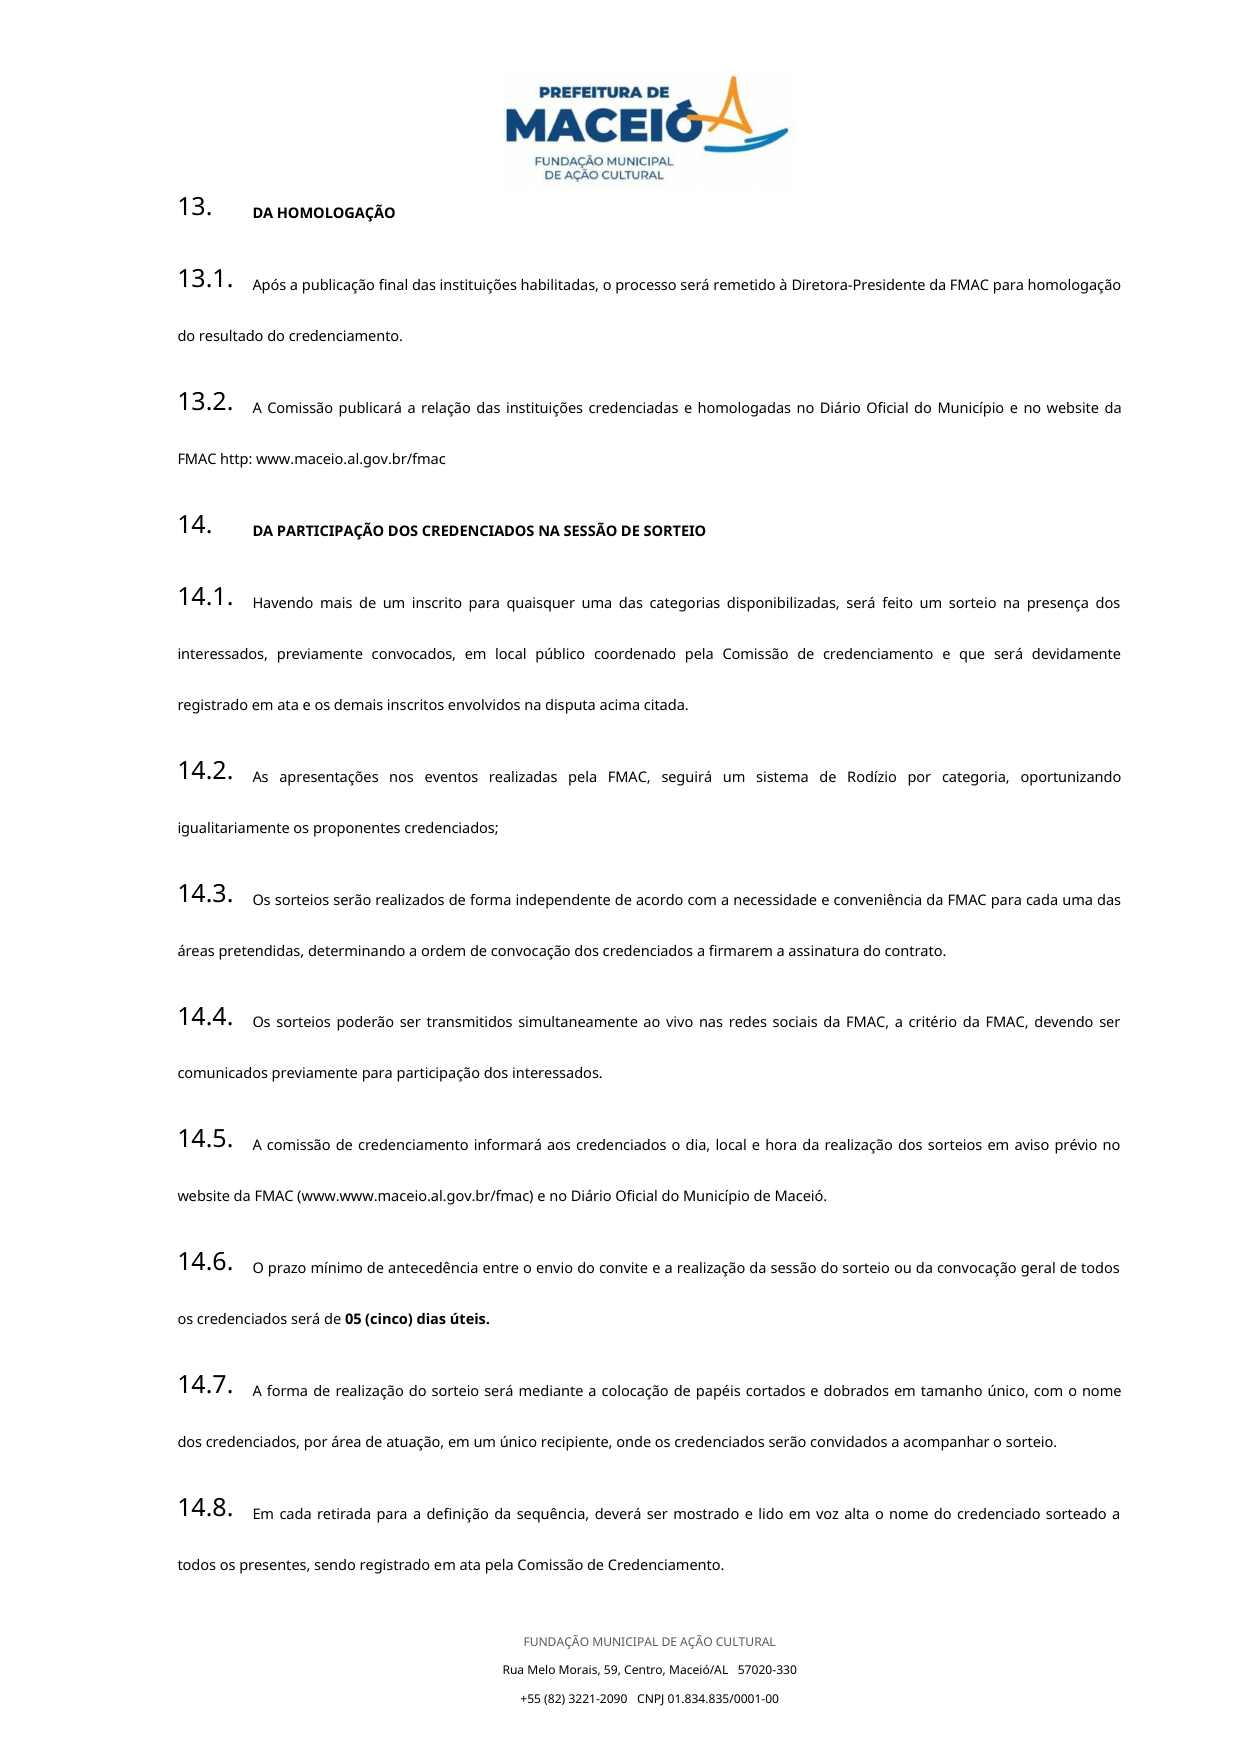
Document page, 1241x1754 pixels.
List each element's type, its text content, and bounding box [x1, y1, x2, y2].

picture [502, 73, 797, 189]
list A forma de realização do sorteio será mediante a colocação de papéis cortados e dobrados em tamanho único, com o nome dos credenciados, por área de atuação, em um único recipiente, onde os credenciados serão convidados a acompanhar o sorteio. [177, 1367, 1122, 1452]
list Os sorteios serão realizados de forma independente de acordo com a necessidade e conveniência da FMAC para cada uma das áreas pretendidas, determinando a ordem de convocação dos credenciados a firmarem a assinatura do contrato. [177, 875, 1122, 960]
list Havendo mais de um inscrito para quaisquer uma das categorias disponibilizadas, será feito um sorteio na presença dos interessados, previamente convocados, em local público coordenado pela Comissão de credenciamento e que será devidamente registrado em ata e os demais inscritos envolvidos na disputa acima citada. [177, 578, 1122, 714]
list Em cada retirada para a definição da sequência, deverá ser mostrado e lido em voz alta o nome do credenciado sorteado a todos os presentes, sendo registrado em ata pela Comissão de Credenciamento. [177, 1490, 1122, 1575]
list O prazo mínimo de antecedência entre o envio do convite e a realização da sessão do sorteio ou da convocação geral de todos os credenciados será de 05 (cinco) dias úteis. [177, 1244, 1122, 1329]
list Os sorteios poderão ser transmitidos simultaneamente ao vivo nas redes sociais da FMAC, a critério da FMAC, devendo ser comunicados previamente para participação dos interessados. [177, 998, 1122, 1083]
list As apresentações nos eventos realizadas pela FMAC, seguirá um sistema de Rodízio por categoria, oportunizando igualitariamente os proponentes credenciados; [177, 752, 1122, 837]
list DA PARTICIPAÇÃO DOS CREDENCIADOS NA SESSÃO DE SORTEIO [177, 507, 1122, 541]
list A Comissão publicará a relação das instituições credenciadas e homologadas no Diário Oficial do Município e no website da FMAC http: www.maceio.al.gov.br/fmac [177, 384, 1122, 469]
list Após a publicação final das instituições habilitadas, o processo será remetido à Diretora-Presidente da FMAC para homologação do resultado do credenciamento. [177, 261, 1122, 346]
list A comissão de credenciamento informará aos credenciados o dia, local e hora da realização dos sorteios em aviso prévio no website da FMAC (www.www.maceio.al.gov.br/fmac) e no Diário Oficial do Município de Maceió. [177, 1121, 1122, 1206]
list DA HOMOLOGAÇÃO [177, 189, 1122, 223]
